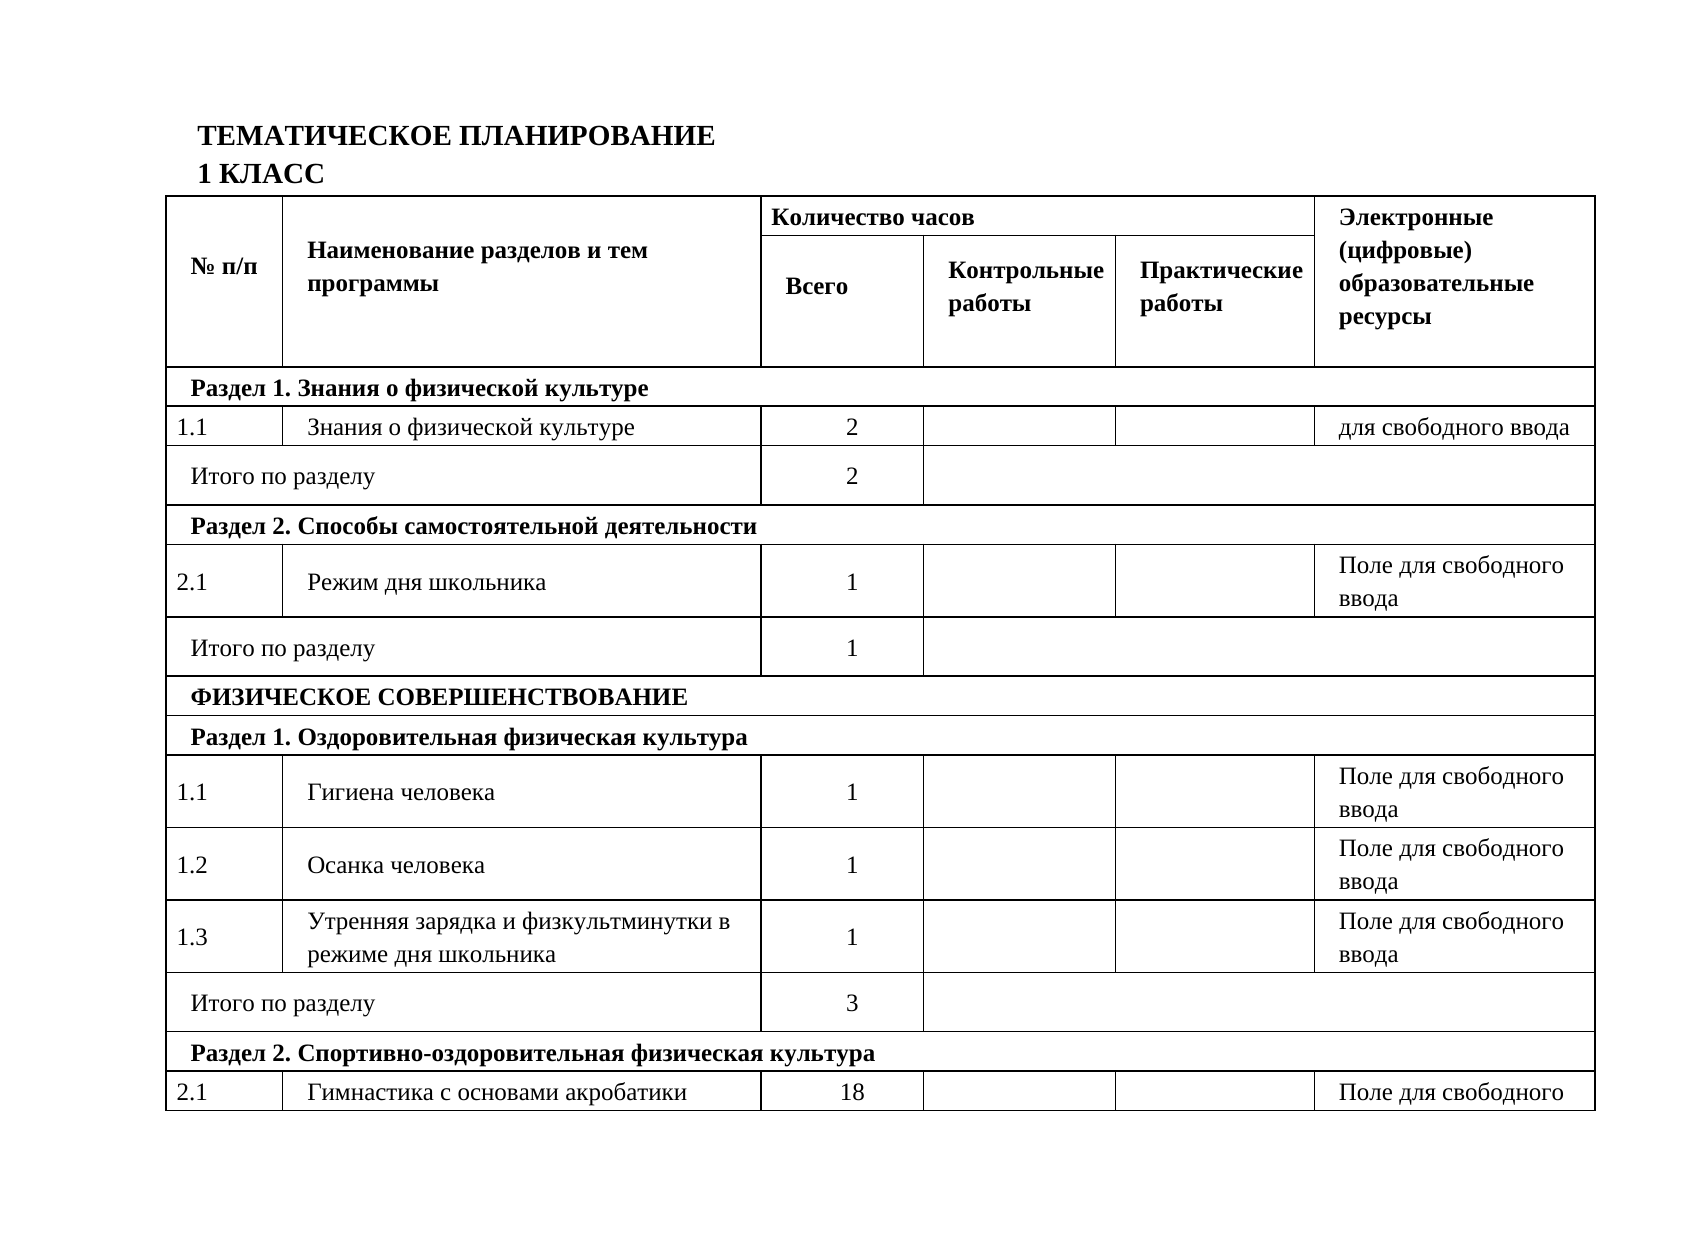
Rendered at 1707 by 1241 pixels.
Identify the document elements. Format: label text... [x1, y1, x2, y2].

table_cell 1.1 [167, 756, 282, 827]
table_cell Раздел 2. Способы самостоятельной деятельности [167, 506, 1594, 543]
table_header Электронные (цифровые) образовательные ресурсы [1315, 197, 1594, 366]
table_cell [924, 901, 1115, 971]
table_cell 1 [762, 618, 923, 675]
table_cell [1116, 756, 1314, 827]
table_cell [1116, 828, 1314, 899]
table_cell ФИЗИЧЕСКОЕ СОВЕРШЕНСТВОВАНИЕ [167, 677, 1594, 715]
table_cell 2.1 [167, 545, 282, 616]
table_cell Поле для свободного ввода [1315, 545, 1594, 616]
table_cell 1 [762, 756, 923, 827]
table_header Наименование разделов и тем программы [283, 197, 760, 366]
table_cell Поле для свободного ввода [1315, 756, 1594, 827]
table_cell Практические работы [1116, 236, 1314, 366]
table_cell Поле для свободного ввода [1315, 901, 1594, 971]
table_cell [283, 1072, 760, 1109]
table_cell 1 [762, 545, 923, 616]
table_cell 1 [762, 901, 923, 971]
table_cell [1116, 545, 1314, 616]
table_cell [1116, 407, 1314, 445]
table_cell 3 [762, 973, 923, 1031]
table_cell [1315, 1072, 1594, 1109]
table_cell [924, 618, 1594, 675]
table_cell Гигиена человека [283, 756, 760, 827]
table_cell [924, 828, 1115, 899]
table_header Количество часов [762, 197, 1314, 234]
table_cell Всего [762, 236, 923, 366]
table_cell 2 [762, 446, 923, 504]
table_cell Режим дня школьника [283, 545, 760, 616]
text ТЕМАТИЧЕСКОЕ ПЛАНИРОВАНИЕ [190, 118, 1618, 152]
table_cell Итого по разделу [167, 973, 760, 1031]
table_cell Итого по разделу [167, 446, 760, 504]
table_cell Поле для свободного ввода [1315, 828, 1594, 899]
table_cell [924, 446, 1594, 504]
table_header № п/п [167, 197, 282, 366]
table_cell для свободного ввода [1315, 407, 1594, 445]
table_cell [924, 1072, 1115, 1109]
table_cell Осанка человека [283, 828, 760, 899]
table_cell 1.2 [167, 828, 282, 899]
table_cell Раздел 2. Спортивно-оздоровительная физическая культура [167, 1032, 1594, 1070]
table_cell Утренняя зарядка и физкультминутки в режиме дня школьника [283, 901, 760, 971]
table_cell 1 [762, 828, 923, 899]
table_cell 1.3 [167, 901, 282, 971]
table_cell [1116, 1072, 1314, 1109]
table_cell 18 [762, 1072, 923, 1109]
table_cell Раздел 1. Знания о физической культуре [167, 368, 1594, 405]
table_cell 2 [762, 407, 923, 445]
table_cell [924, 973, 1594, 1031]
table_cell Контрольные работы [924, 236, 1115, 366]
table_cell [924, 407, 1115, 445]
table_cell Итого по разделу [167, 618, 760, 675]
text 1 КЛАСС [190, 157, 1618, 190]
table_cell Знания о физической культуре [283, 407, 760, 445]
table_cell 2.1 [167, 1072, 282, 1109]
table_cell [924, 756, 1115, 827]
table_cell 1.1 [167, 407, 282, 445]
table_cell [1116, 901, 1314, 971]
table_cell Раздел 1. Оздоровительная физическая культура [167, 716, 1594, 754]
table_cell [924, 545, 1115, 616]
